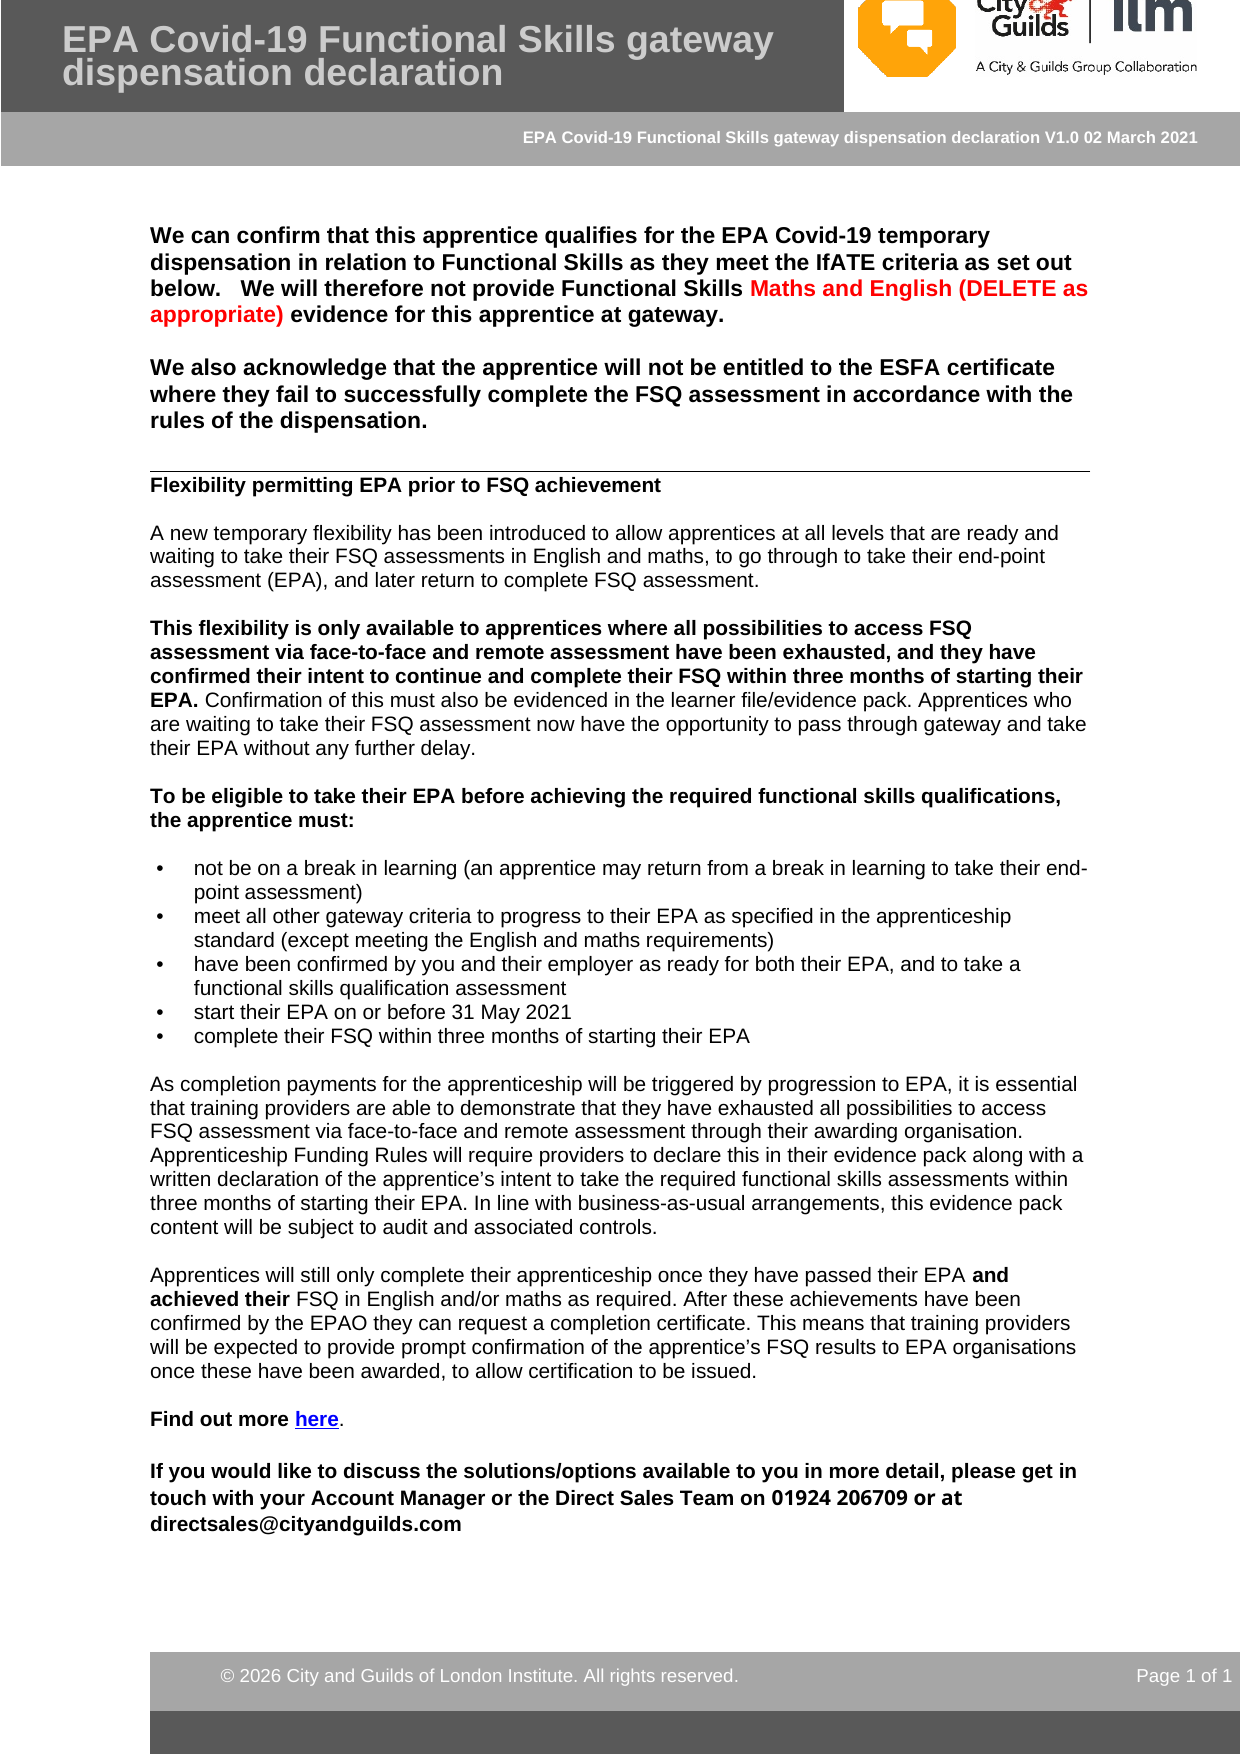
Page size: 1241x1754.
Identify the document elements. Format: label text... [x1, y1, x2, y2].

picture [975, 0, 1197, 77]
list meet all other gateway criteria to progress to their EPA as specified in the apprenticeship standard (except meeting the English and maths requirements) [156, 904, 1090, 952]
list complete their FSQ within three months of starting their EPA [156, 1023, 1090, 1047]
text As completion payments for the apprenticeship will be triggered by progression to EPA, it is essential that training providers are able to demonstrate that they have exhausted all possibilities to access FSQ assessment via face-to-face and remote assessment through their awarding organisation. Apprenticeship Funding Rules will require providers to declare this in their evidence pack along with a written declaration of the apprentice’s intent to take the required functional skills assessments within three months of starting their EPA. In line with business-as-usual arrangements, this evidence pack content will be subject to audit and associated controls. [150, 1071, 1090, 1239]
list start their EPA on or before 31 May 2021 [156, 999, 1090, 1023]
text Find out more here. [150, 1407, 1090, 1431]
text A new temporary flexibility has been introduced to allow apprentices at all levels that are ready and waiting to take their FSQ assessments in English and maths, to go through to take their end-point assessment (EPA), and later return to complete FSQ assessment. [150, 520, 1090, 592]
text To be eligible to take their EPA before achieving the required functional skills qualifications, the apprentice must: [150, 784, 1090, 832]
list have been confirmed by you and their employer as ready for both their EPA, and to take a functional skills qualification assessment [156, 952, 1090, 999]
text If you would like to discuss the solutions/options available to you in more detail, please get in touch with your Account Manager or the Direct Sales Team on 01924 206709 or at directsales@cityandguilds.com [150, 1459, 1090, 1536]
picture [858, 0, 956, 77]
text We also acknowledge that the apprentice will not be entitled to the ESFA certificate where they fail to successfully complete the FSQ assessment in accordance with the rules of the dispensation. [150, 354, 1090, 433]
text Apprentices will still only complete their apprenticeship once they have passed their EPA and achieved their FSQ in English and/or maths as required. After these achievements have been confirmed by the EPAO they can request a completion certificate. This means that training providers will be expected to provide prompt confirmation of the apprentice’s FSQ results to EPA organisations once these have been awarded, to allow certification to be issued. [150, 1263, 1090, 1383]
text We can confirm that this apprentice qualifies for the EPA Covid-19 temporary dispensation in relation to Functional Skills as they meet the IfATE criteria as set out below. We will therefore not provide Functional Skills Maths and English (DELETE as appropriate) evidence for this apprentice at gateway. [150, 222, 1090, 328]
list not be on a break in learning (an apprentice may return from a break in learning to take their end-point assessment) [156, 856, 1090, 904]
text Flexibility permitting EPA prior to FSQ achievement [150, 472, 1090, 496]
text This flexibility is only available to apprentices where all possibilities to access FSQ assessment via face-to-face and remote assessment have been exhausted, and they have confirmed their intent to continue and complete their FSQ within three months of starting their EPA. Confirmation of this must also be evidenced in the learner file/evidence pack. Apprentices who are waiting to take their FSQ assessment now have the opportunity to pass through gateway and take their EPA without any further delay. [150, 616, 1090, 760]
